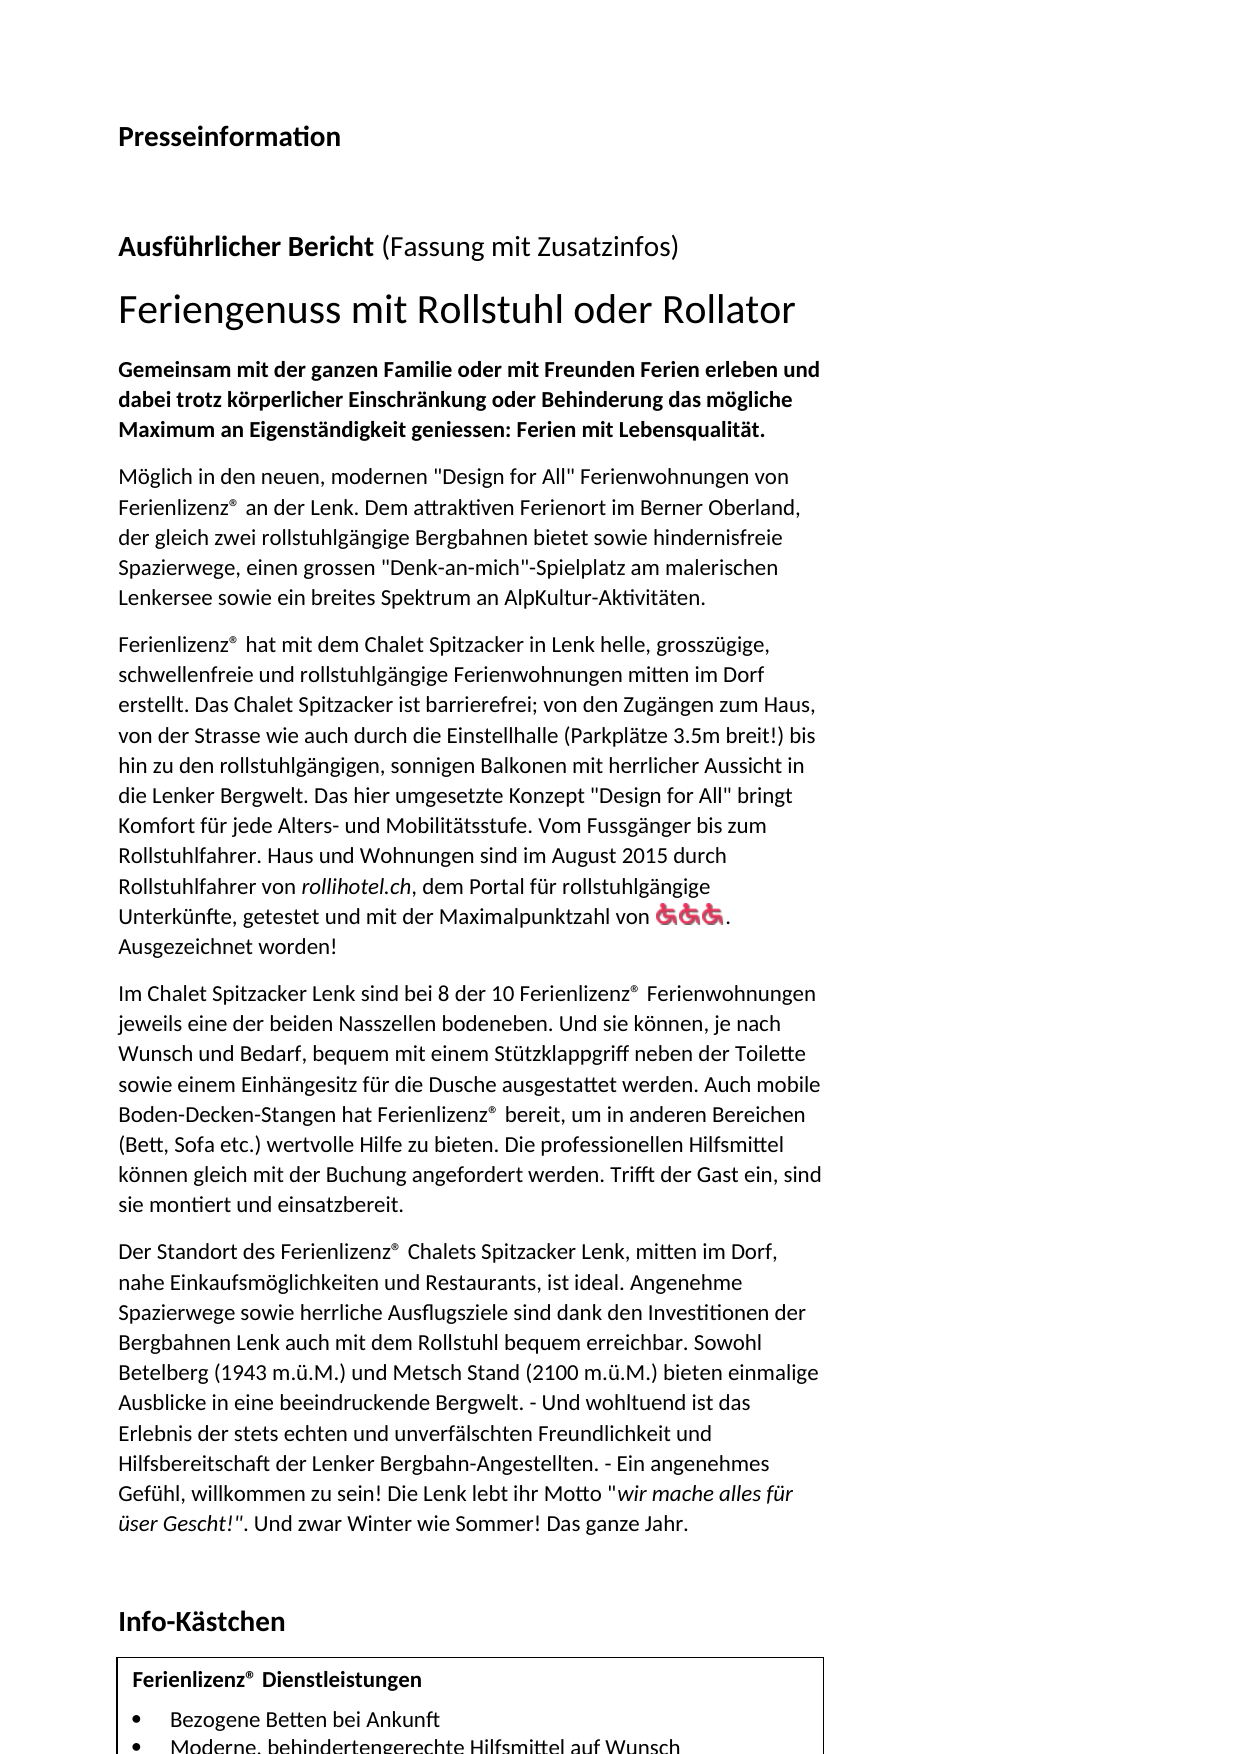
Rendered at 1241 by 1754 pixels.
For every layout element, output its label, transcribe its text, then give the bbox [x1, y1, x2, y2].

text Presseinformation [118, 118, 827, 154]
picture [656, 903, 725, 925]
text Feriengenuss mit Rollstuhl oder Rollator [118, 283, 827, 334]
text Gemeinsam mit der ganzen Familie oder mit Freunden Ferien erleben und dabei trotz körperlicher Einschränkung oder Behinderung das mögliche Maximum an Eigenständigkeit geniessen: Ferien mit Lebensqualität. [118, 355, 827, 443]
list Info-Kästchen [118, 1603, 827, 1639]
text Ausführlicher Bericht (Fassung mit Zusatzinfos) [118, 228, 827, 264]
text Ferienlizenz® hat mit dem Chalet Spitzacker in Lenk helle, grosszügige, schwellenfreie und rollstuhlgängige Ferienwohnungen mitten im Dorf erstellt. Das Chalet Spitzacker ist barrierefrei; von den Zugängen zum Haus, von der Strasse wie auch durch die Einstellhalle (Parkplätze 3.5m breit!) bis hin zu den rollstuhlgängigen, sonnigen Balkonen mit herrlicher Aussicht in die Lenker Bergwelt. Das hier umgesetzte Konzept "Design for All" bringt Komfort für jede Alters- und Mobilitätsstufe. Vom Fussgänger bis zum Rollstuhlfahrer. Haus und Wohnungen sind im August 2015 durch Rollstuhlfahrer von rollihotel.ch, dem Portal für rollstuhlgängige Unterkünfte, getestet und mit der Maximalpunktzahl von . Ausgezeichnet worden! [118, 630, 827, 960]
text Möglich in den neuen, modernen "Design for All" Ferienwohnungen von Ferienlizenz® an der Lenk. Dem attraktiven Ferienort im Berner Oberland, der gleich zwei rollstuhlgängige Bergbahnen bietet sowie hindernisfreie Spazierwege, einen grossen "Denk-an-mich"-Spielplatz am malerischen Lenkersee sowie ein breites Spektrum an AlpKultur-Aktivitäten. [118, 462, 827, 611]
text Im Chalet Spitzacker Lenk sind bei 8 der 10 Ferienlizenz® Ferienwohnungen jeweils eine der beiden Nasszellen bodeneben. Und sie können, je nach Wunsch und Bedarf, bequem mit einem Stützklappgriff neben der Toilette sowie einem Einhängesitz für die Dusche ausgestattet werden. Auch mobile Boden-Decken-Stangen hat Ferienlizenz® bereit, um in anderen Bereichen (Bett, Sofa etc.) wertvolle Hilfe zu bieten. Die professionellen Hilfsmittel können gleich mit der Buchung angefordert werden. Trifft der Gast ein, sind sie montiert und einsatzbereit. [118, 979, 827, 1218]
text Der Standort des Ferienlizenz® Chalets Spitzacker Lenk, mitten im Dorf, nahe Einkaufsmöglichkeiten und Restaurants, ist ideal. Angenehme Spazierwege sowie herrliche Ausflugsziele sind dank den Investitionen der Bergbahnen Lenk auch mit dem Rollstuhl bequem erreichbar. Sowohl Betelberg (1943 m.ü.M.) und Metsch Stand (2100 m.ü.M.) bieten einmalige Ausblicke in eine beeindruckende Bergwelt. - Und wohltuend ist das Erlebnis der stets echten und unverfälschten Freundlichkeit und Hilfsbereitschaft der Lenker Bergbahn-Angestellten. - Ein angenehmes Gefühl, willkommen zu sein! Die Lenk lebt ihr Motto "wir mache alles für üser Gescht!". Und zwar Winter wie Sommer! Das ganze Jahr. [118, 1237, 827, 1537]
